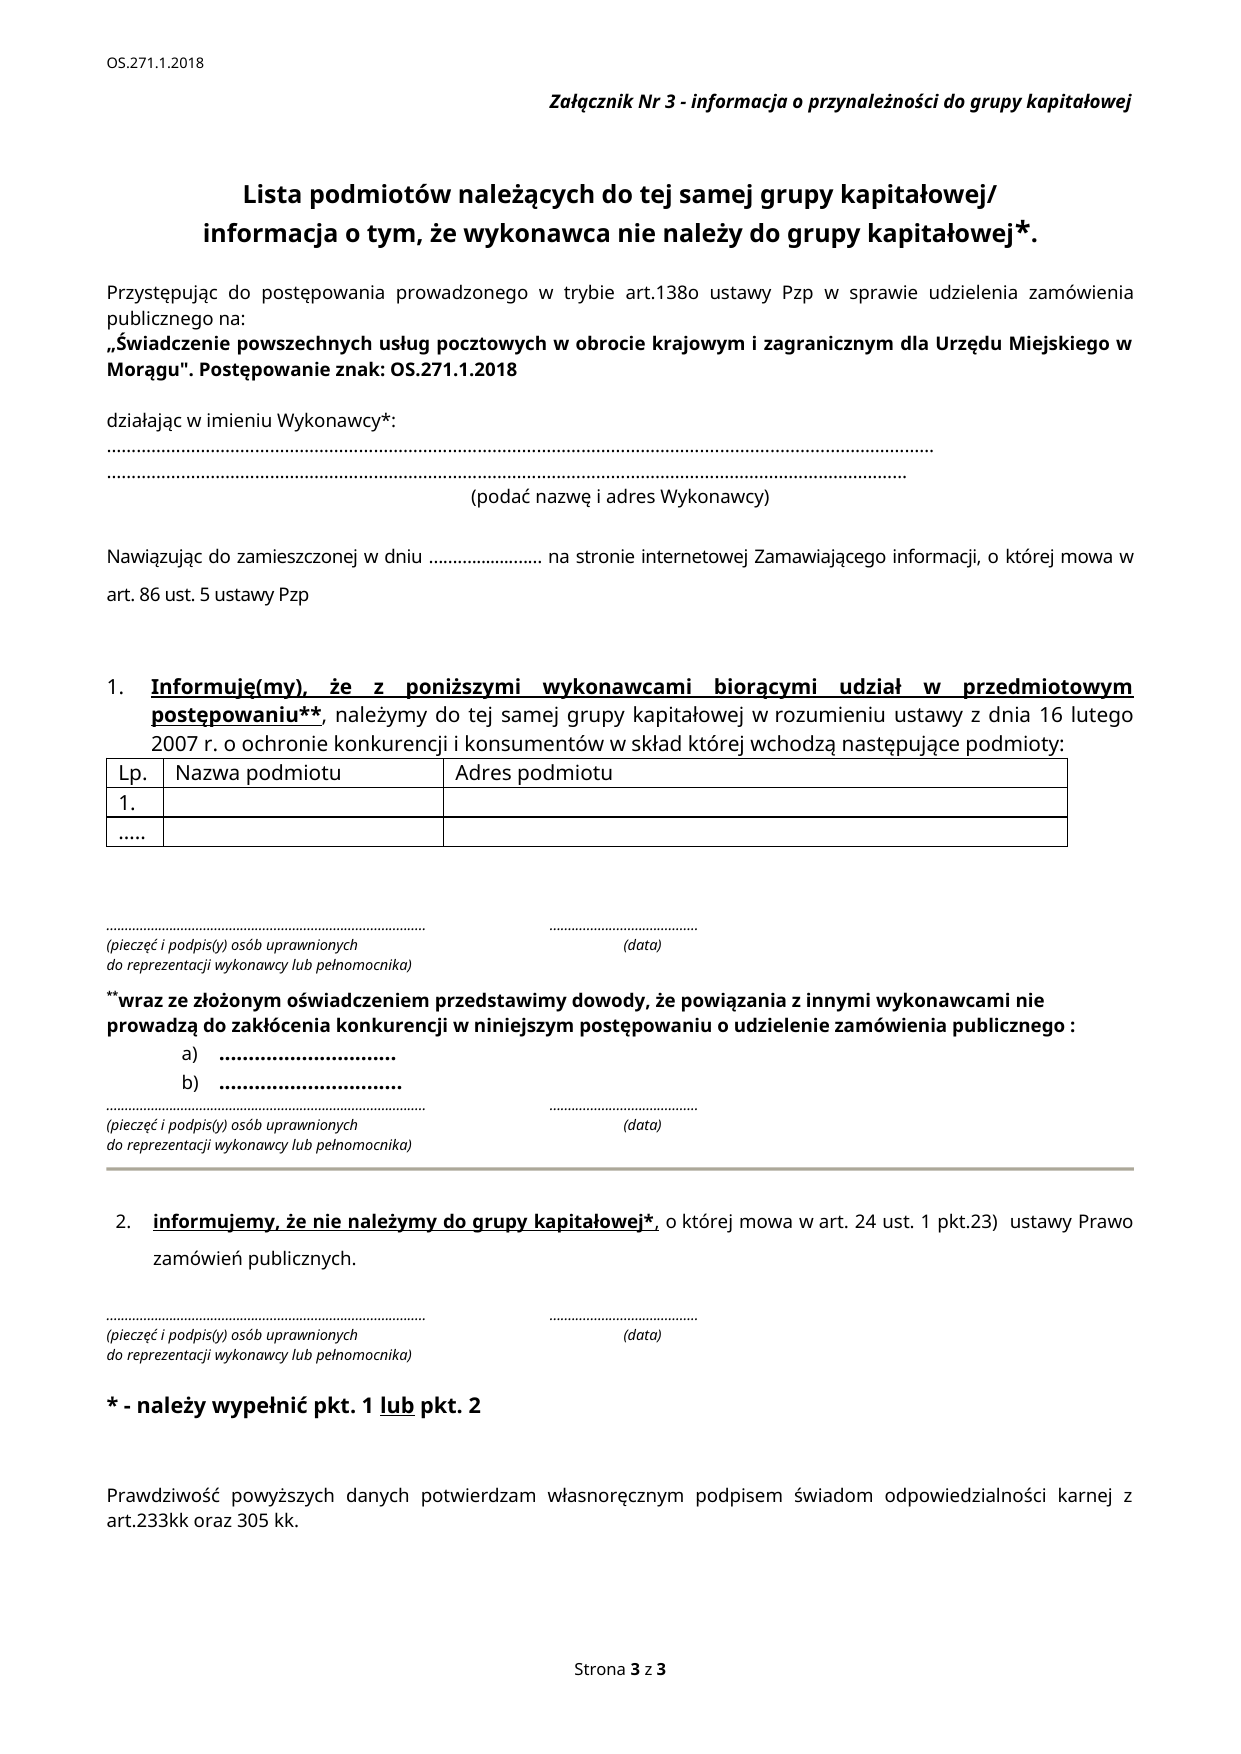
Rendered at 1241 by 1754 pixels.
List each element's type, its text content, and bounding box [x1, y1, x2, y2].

text „Świadczenie powszechnych usług pocztowych w obrocie krajowym i zagranicznym dla Urzędu Miejskiego w Morągu". Postępowanie znak: OS.271.1.2018 [106, 330, 1134, 381]
table_cell [444, 818, 1067, 846]
text Nawiązując do zamieszczonej w dniu ……….........…… na stronie internetowej Zamawiającego informacji, o której mowa w art. 86 ust. 5 ustawy Pzp [106, 543, 1134, 607]
table_header Lp. [107, 759, 163, 787]
text ...................................................................................... ........................................ [106, 1305, 1134, 1325]
text * - należy wypełnić pkt. 1 lub pkt. 2 [106, 1390, 1134, 1441]
text działając w imieniu Wykonawcy*: [106, 407, 1134, 432]
text (pieczęć i podpis(y) osób uprawnionych (data) do reprezentacji wykonawcy lub pełnomocnika) [106, 935, 1134, 975]
table_cell 1. [107, 788, 163, 816]
text ...................................................................................... ........................................ [106, 1095, 1134, 1115]
text Prawdziwość powyższych danych potwierdzam własnoręcznym podpisem świadom odpowiedzialności karnej z art.233kk oraz 305 kk. [106, 1482, 1134, 1533]
text Przystępując do postępowania prowadzonego w trybie art.138o ustawy Pzp w sprawie udzielenia zamówienia publicznego na: [106, 279, 1134, 330]
table_cell [164, 818, 443, 846]
table_cell ….. [107, 818, 163, 846]
text ……………………………………………………………………………………………………………………………………………… [106, 458, 1134, 483]
text Lista podmiotów należących do tej samej grupy kapitałowej/ informacja o tym, że wykonawca nie należy do grupy kapitałowej*. [106, 177, 1134, 251]
table_cell [164, 788, 443, 816]
table_header Nazwa podmiotu [164, 759, 443, 787]
table_header Adres podmiotu [444, 759, 1067, 787]
list .............................. [181, 1038, 1134, 1067]
text (podać nazwę i adres Wykonawcy) [106, 483, 1134, 509]
text ………………………………………………………………………………………………………….............................……………… [106, 432, 1134, 458]
list informujemy, że nie należymy do grupy kapitałowej*, o której mowa w art. 24 ust. 1 pkt.23) ustawy Prawo zamówień publicznych. [115, 1196, 1134, 1271]
text (pieczęć i podpis(y) osób uprawnionych (data) do reprezentacji wykonawcy lub pełnomocnika) [106, 1115, 1134, 1155]
text **wraz ze złożonym oświadczeniem przedstawimy dowody, że powiązania z innymi wykonawcami nie prowadzą do zakłócenia konkurencji w niniejszym postępowaniu o udzielenie zamówienia publicznego : [106, 987, 1134, 1038]
table_cell [444, 788, 1067, 816]
list ............................... [181, 1067, 1134, 1095]
text ...................................................................................... ........................................ [106, 915, 1134, 935]
text (pieczęć i podpis(y) osób uprawnionych (data) do reprezentacji wykonawcy lub pełnomocnika) [106, 1325, 1134, 1365]
subtitle Załącznik Nr 3 - informacja o przynależności do grupy kapitałowej [106, 89, 1134, 114]
list Informuję(my), że z poniższymi wykonawcami biorącymi udział w przedmiotowym postępowaniu**, należymy do tej samej grupy kapitałowej w rozumieniu ustawy z dnia 16 lutego 2007 r. o ochronie konkurencji i konsumentów w skład której wchodzą następujące podmioty: [106, 672, 1134, 757]
